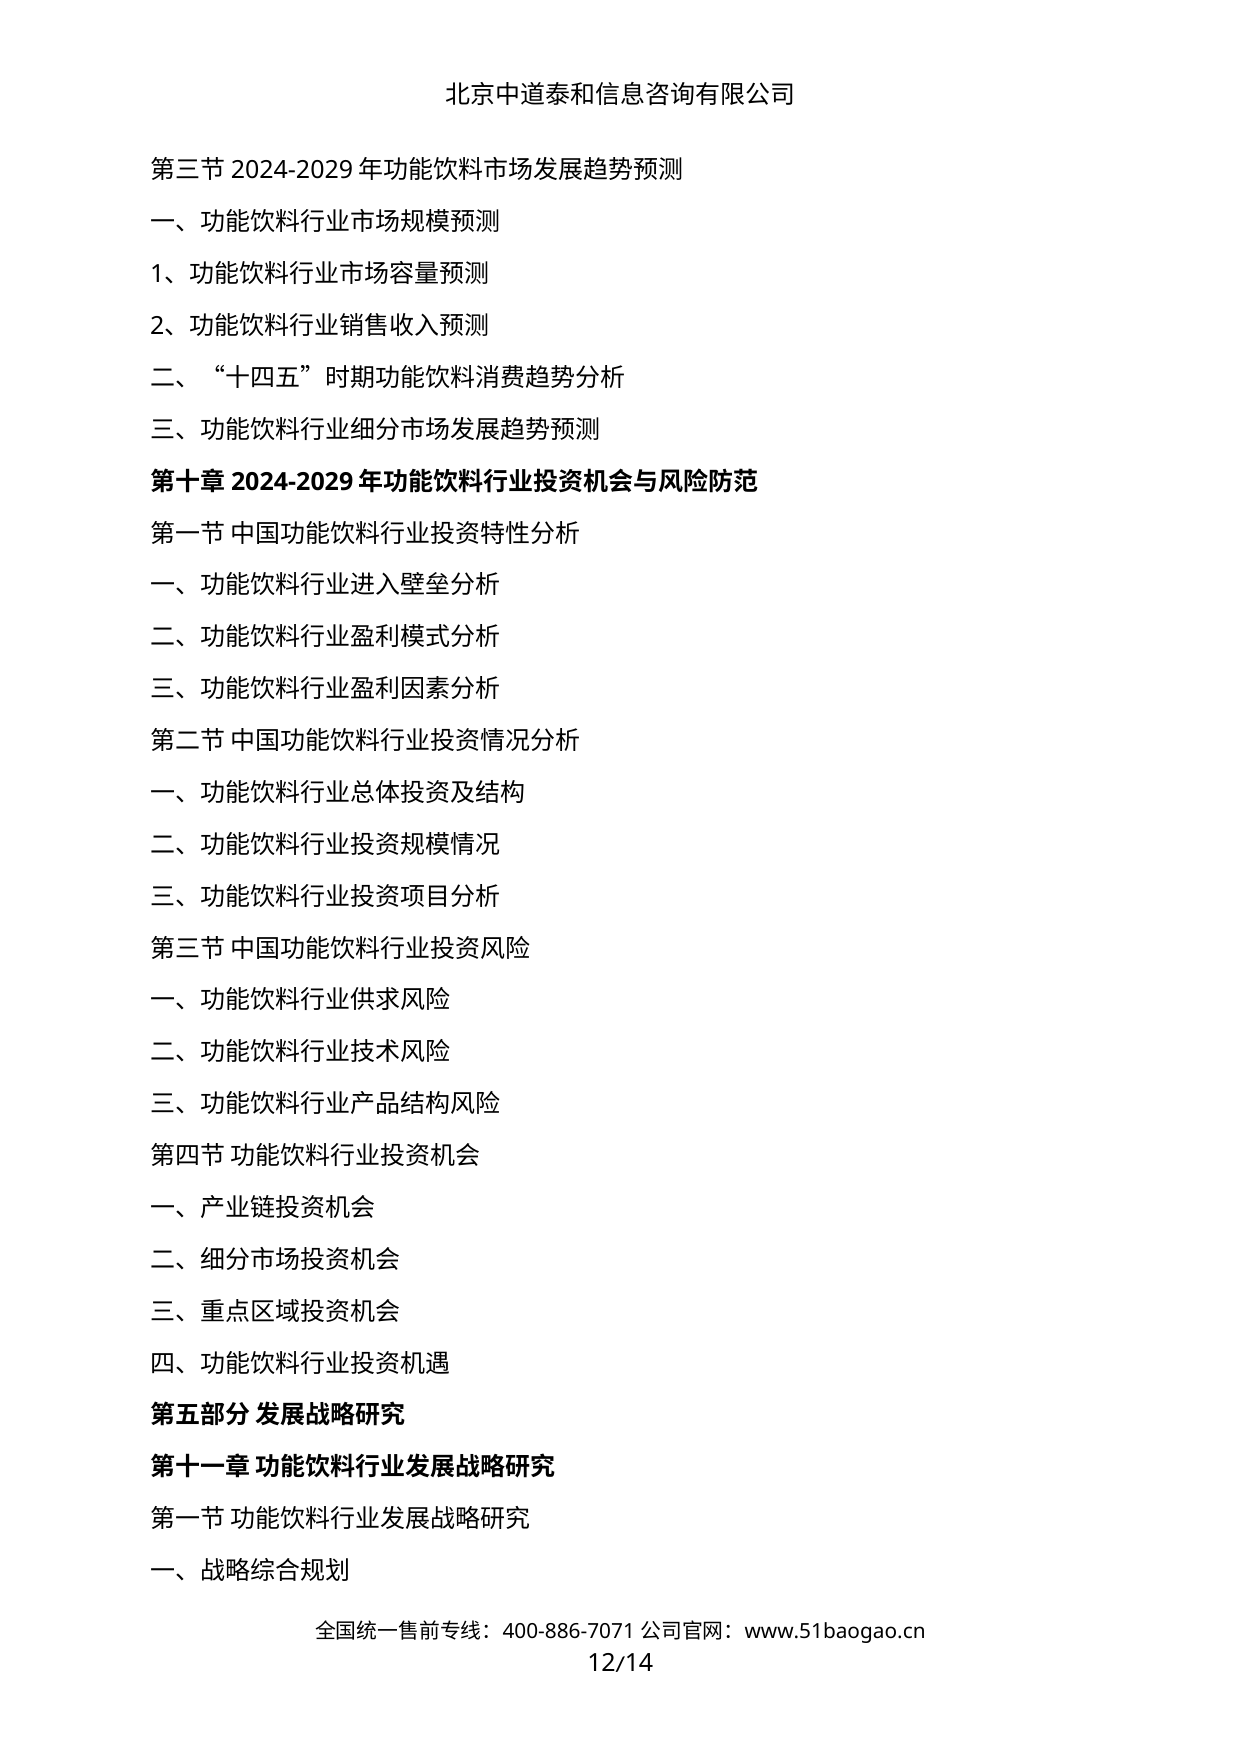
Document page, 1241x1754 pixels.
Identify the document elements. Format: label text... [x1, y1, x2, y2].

text 第十章 2024-2029年功能饮料行业投资机会与风险防范 [150, 461, 1090, 497]
text 三、功能饮料行业产品结构风险 [150, 1084, 1090, 1120]
text 二、功能饮料行业技术风险 [150, 1032, 1090, 1068]
text 三、功能饮料行业细分市场发展趋势预测 [150, 409, 1090, 446]
text 三、重点区域投资机会 [150, 1291, 1090, 1327]
text 第十一章 功能饮料行业发展战略研究 [150, 1447, 1090, 1483]
text 三、功能饮料行业投资项目分析 [150, 876, 1090, 912]
text 一、功能饮料行业市场规模预测 [150, 202, 1090, 238]
text 二、细分市场投资机会 [150, 1239, 1090, 1276]
text 第二节 中国功能饮料行业投资情况分析 [150, 721, 1090, 757]
text 二、“十四五”时期功能饮料消费趋势分析 [150, 357, 1090, 394]
text 1、功能饮料行业市场容量预测 [150, 254, 1090, 290]
text 四、功能饮料行业投资机遇 [150, 1343, 1090, 1379]
text 2、功能饮料行业销售收入预测 [150, 306, 1090, 342]
text 一、功能饮料行业进入壁垒分析 [150, 565, 1090, 601]
text 第三节 中国功能饮料行业投资风险 [150, 928, 1090, 964]
text 第三节 2024-2029年功能饮料市场发展趋势预测 [150, 150, 1090, 186]
text 一、产业链投资机会 [150, 1187, 1090, 1224]
text 二、功能饮料行业投资规模情况 [150, 824, 1090, 861]
text 一、功能饮料行业供求风险 [150, 980, 1090, 1016]
text 第四节 功能饮料行业投资机会 [150, 1136, 1090, 1172]
text 第五部分 发展战略研究 [150, 1395, 1090, 1431]
text 第一节 中国功能饮料行业投资特性分析 [150, 513, 1090, 549]
text 三、功能饮料行业盈利因素分析 [150, 669, 1090, 705]
text 第一节 功能饮料行业发展战略研究 [150, 1499, 1090, 1535]
text 一、战略综合规划 [150, 1551, 1090, 1587]
text 一、功能饮料行业总体投资及结构 [150, 772, 1090, 809]
text 二、功能饮料行业盈利模式分析 [150, 617, 1090, 653]
